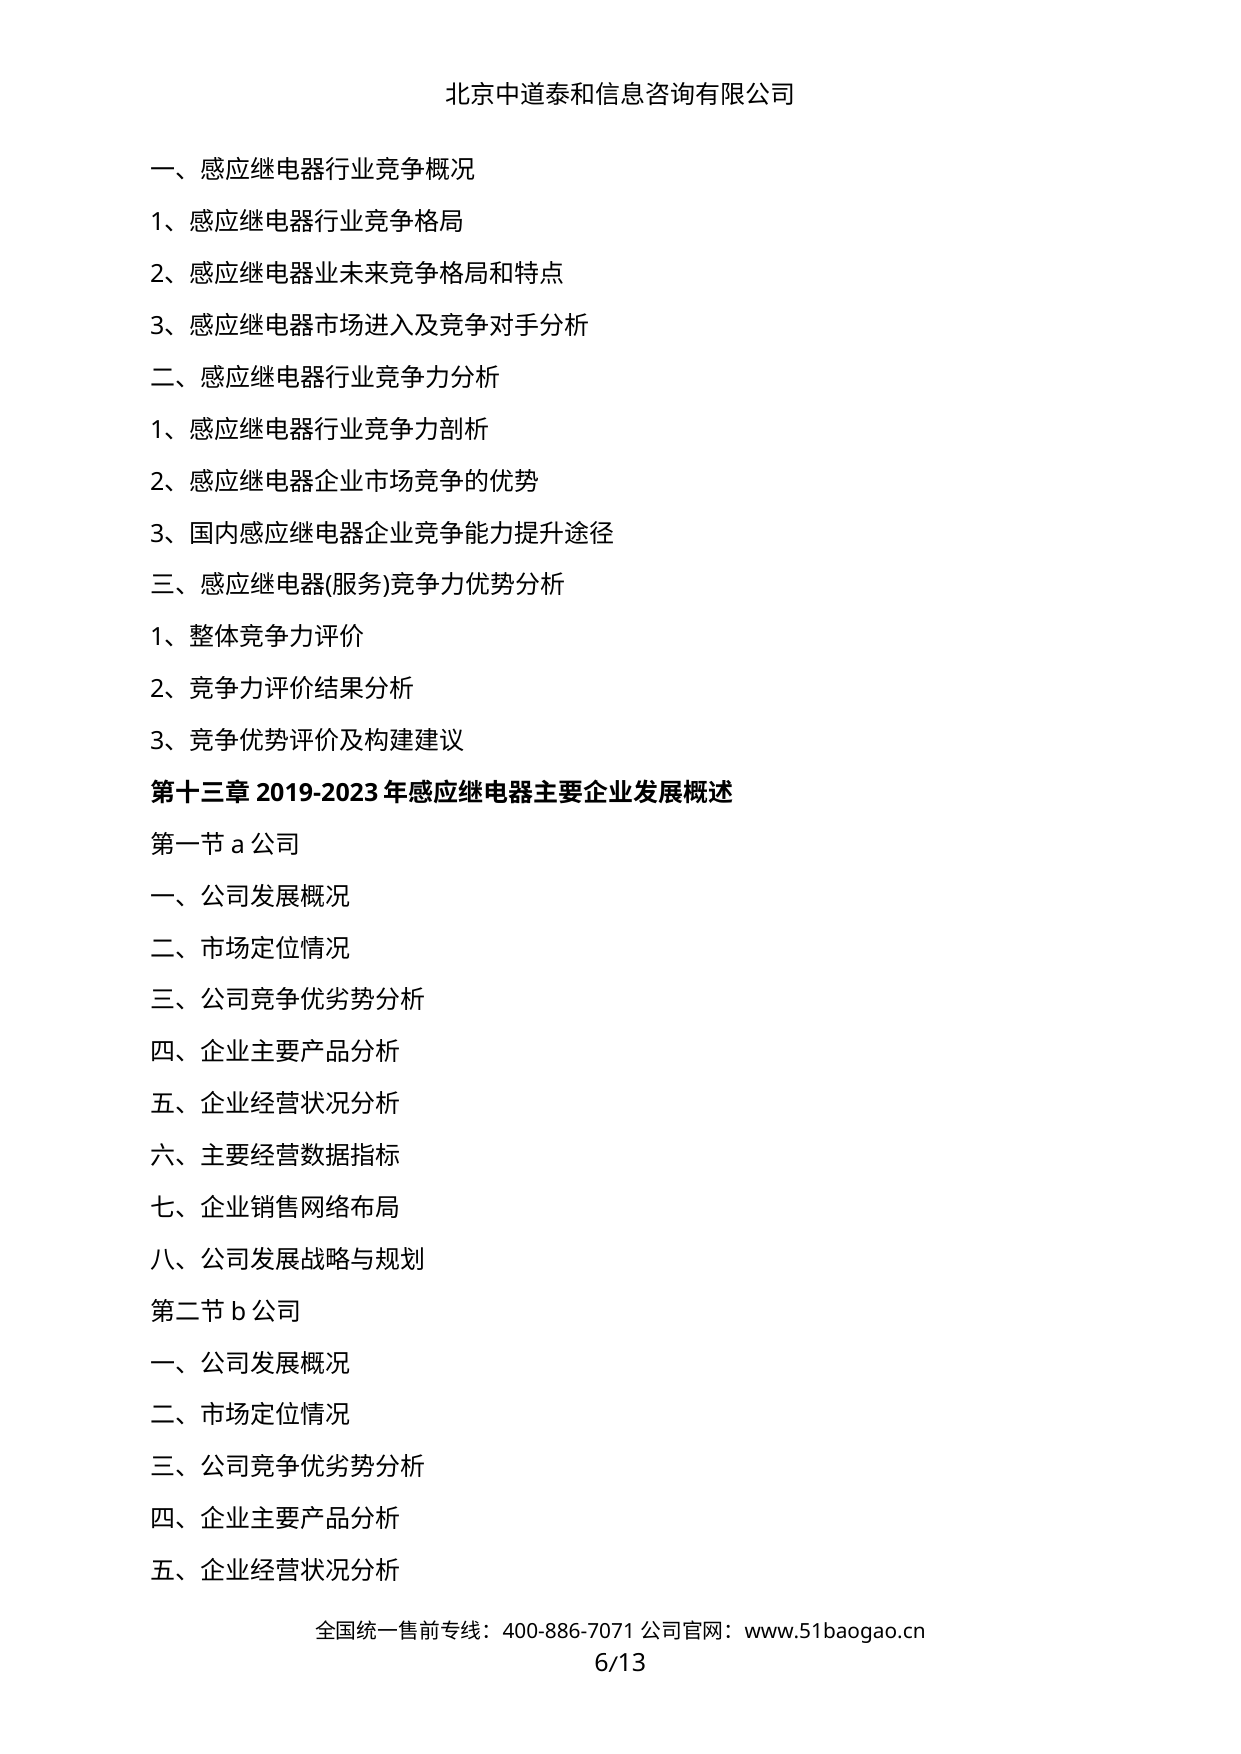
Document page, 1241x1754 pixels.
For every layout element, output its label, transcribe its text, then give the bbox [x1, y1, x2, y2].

text 一、公司发展概况 [150, 876, 1090, 912]
text 三、感应继电器(服务)竞争力优势分析 [150, 565, 1090, 601]
text 四、企业主要产品分析 [150, 1032, 1090, 1068]
text 二、市场定位情况 [150, 1395, 1090, 1431]
text 3、竞争优势评价及构建建议 [150, 721, 1090, 757]
text 五、企业经营状况分析 [150, 1084, 1090, 1120]
text 2、竞争力评价结果分析 [150, 669, 1090, 705]
text 六、主要经营数据指标 [150, 1136, 1090, 1172]
text 1、整体竞争力评价 [150, 617, 1090, 653]
text 四、企业主要产品分析 [150, 1499, 1090, 1535]
text 2、感应继电器业未来竞争格局和特点 [150, 254, 1090, 290]
text 三、公司竞争优劣势分析 [150, 980, 1090, 1016]
text 第一节 a公司 [150, 824, 1090, 861]
text 三、公司竞争优劣势分析 [150, 1447, 1090, 1483]
text 八、公司发展战略与规划 [150, 1239, 1090, 1276]
text 二、感应继电器行业竞争力分析 [150, 357, 1090, 394]
text 2、感应继电器企业市场竞争的优势 [150, 461, 1090, 497]
text 一、感应继电器行业竞争概况 [150, 150, 1090, 186]
text 五、企业经营状况分析 [150, 1551, 1090, 1587]
text 第十三章 2019-2023年感应继电器主要企业发展概述 [150, 772, 1090, 809]
text 第二节 b公司 [150, 1291, 1090, 1327]
text 3、感应继电器市场进入及竞争对手分析 [150, 306, 1090, 342]
text 3、国内感应继电器企业竞争能力提升途径 [150, 513, 1090, 549]
text 1、感应继电器行业竞争力剖析 [150, 409, 1090, 446]
text 二、市场定位情况 [150, 928, 1090, 964]
text 1、感应继电器行业竞争格局 [150, 202, 1090, 238]
text 一、公司发展概况 [150, 1343, 1090, 1379]
text 七、企业销售网络布局 [150, 1187, 1090, 1224]
